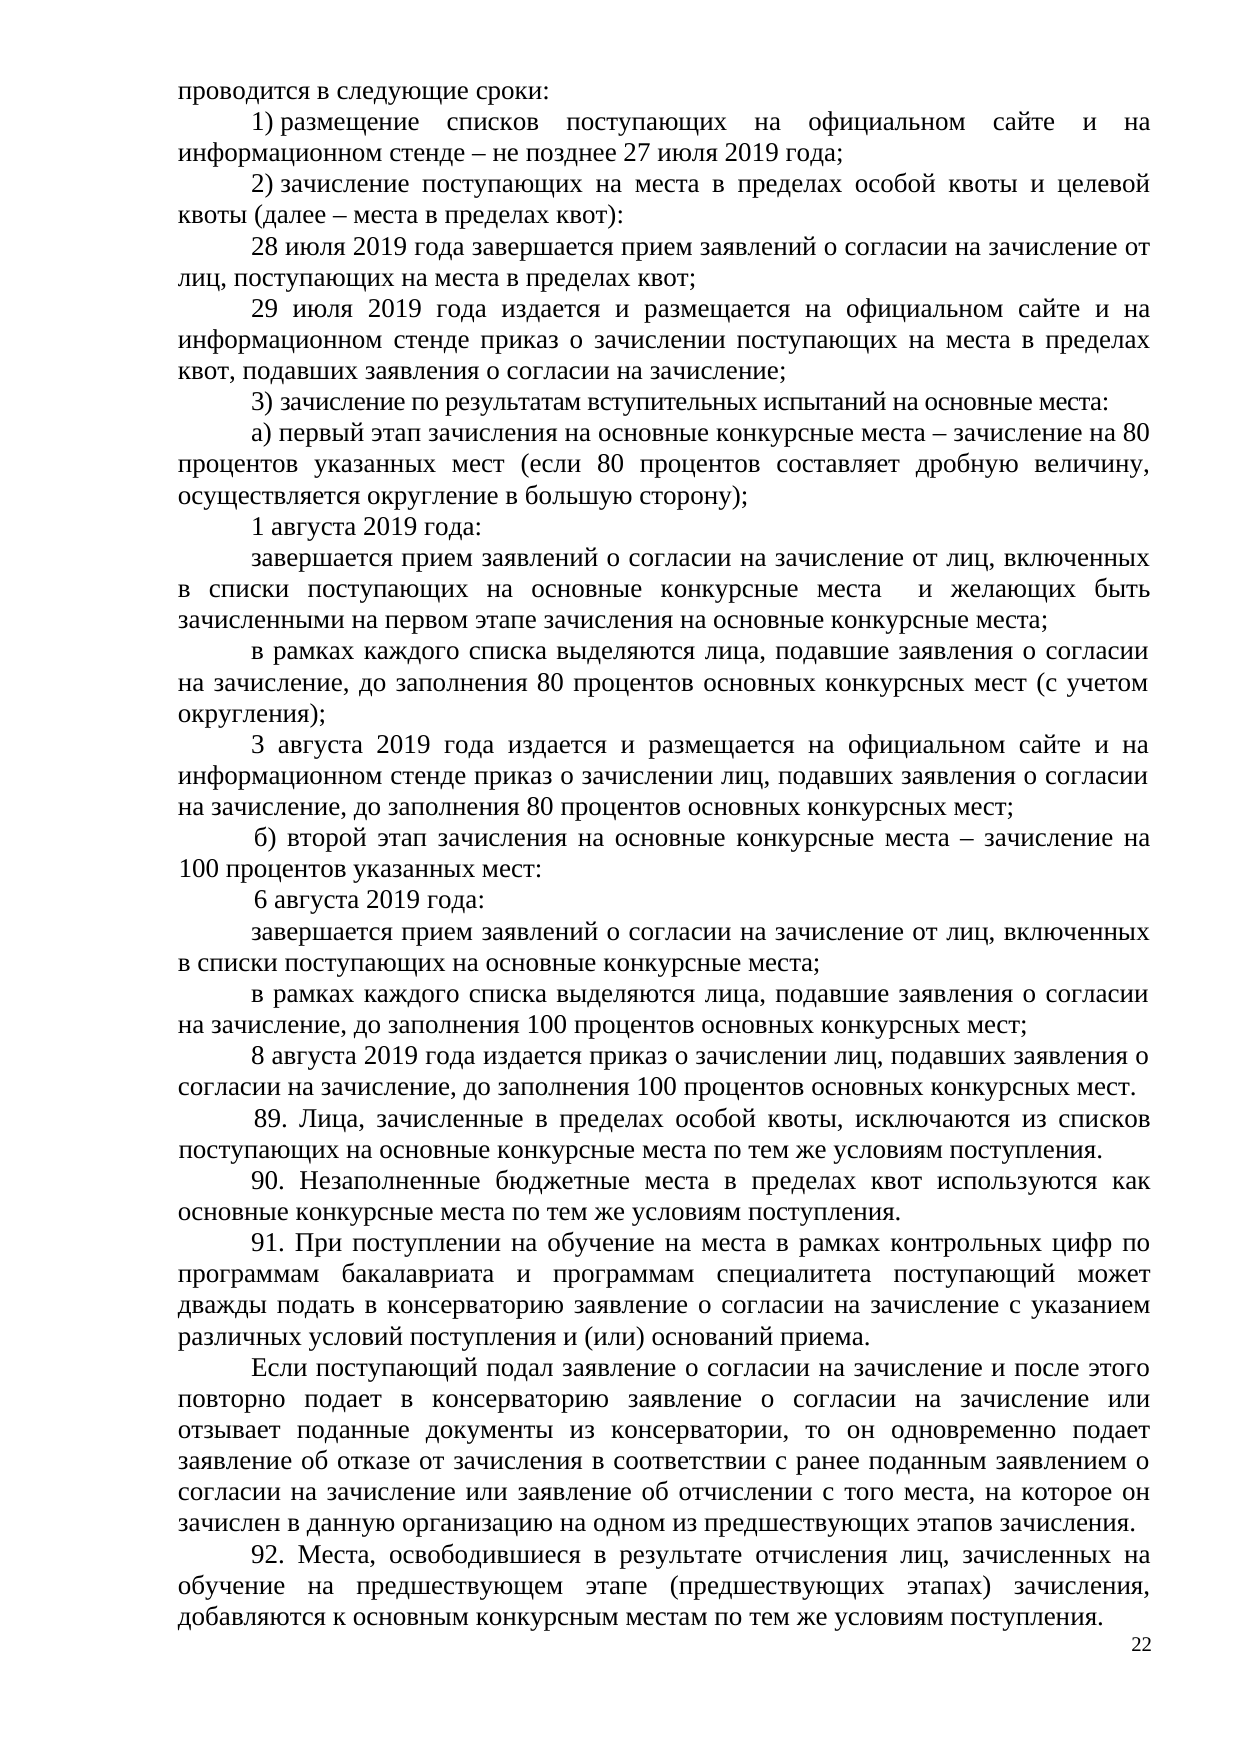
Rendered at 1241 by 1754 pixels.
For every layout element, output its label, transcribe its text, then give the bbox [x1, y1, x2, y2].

text 3) зачисление по результатам вступительных испытаний на основные места: [178, 385, 1152, 416]
text 91. При поступлении на обучение на места в рамках контрольных цифр по программам бакалавриата и программам специалитета поступающий может дважды подать в консерваторию заявление о согласии на зачисление с указанием различных условий поступления и (или) оснований приема. [178, 1226, 1152, 1351]
text 6 августа 2019 года: [178, 884, 1152, 915]
text 3 августа 2019 года издается и размещается на официальном сайте и на информационном стенде приказ о зачислении лиц, подавших заявления о согласии на зачисление, до заполнения 80 процентов основных конкурсных мест; [178, 728, 1150, 821]
text 2) зачисление поступающих на места в пределах особой квоты и целевой квоты (далее – места в пределах квот): [178, 167, 1152, 229]
text завершается прием заявлений о согласии на зачисление от лиц, включенных в списки поступающих на основные конкурсные места; [178, 915, 1152, 977]
text Если поступающий подал заявление о согласии на зачисление и после этого повторно подает в консерваторию заявление о согласии на зачисление или отзывает поданные документы из консерватории, то он одновременно подает заявление об отказе от зачисления в соответствии с ранее поданным заявлением о согласии на зачисление или заявление об отчислении с того места, на которое он зачислен в данную организацию на одном из предшествующих этапов зачисления. [178, 1351, 1152, 1538]
text 92. Места, освободившиеся в результате отчисления лиц, зачисленных на обучение на предшествующем этапе (предшествующих этапах) зачисления, добавляются к основным конкурсным местам по тем же условиям поступления. [178, 1538, 1152, 1631]
text завершается прием заявлений о согласии на зачисление от лиц, включенных в списки поступающих на основные конкурсные места и желающих быть зачисленными на первом этапе зачисления на основные конкурсные места; [178, 541, 1152, 634]
text 89. Лица, зачисленные в пределах особой квоты, исключаются из списков поступающих на основные конкурсные места по тем же условиям поступления. [178, 1102, 1152, 1164]
text 29 июля 2019 года издается и размещается на официальном сайте и на информационном стенде приказ о зачислении поступающих на места в пределах квот, подавших заявления о согласии на зачисление; [178, 292, 1152, 385]
text 8 августа 2019 года издается приказ о зачислении лиц, подавших заявления о согласии на зачисление, до заполнения 100 процентов основных конкурсных мест. [178, 1039, 1150, 1102]
text а) первый этап зачисления на основные конкурсные места – зачисление на 80 процентов указанных мест (если 80 процентов составляет дробную величину, осуществляется округление в большую сторону); [178, 416, 1152, 510]
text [178, 74, 1152, 105]
text 1 августа 2019 года: [178, 510, 1152, 541]
text 1) размещение списков поступающих на официальном сайте и на информационном стенде – не позднее 27 июля 2019 года; [178, 105, 1152, 167]
text 28 июля 2019 года завершается прием заявлений о согласии на зачисление от лиц, поступающих на места в пределах квот; [178, 229, 1152, 292]
text в рамках каждого списка выделяются лица, подавшие заявления о согласии на зачисление, до заполнения 80 процентов основных конкурсных мест (с учетом округления); [178, 634, 1150, 728]
text 90. Незаполненные бюджетные места в пределах квот используются как основные конкурсные места по тем же условиям поступления. [178, 1164, 1152, 1226]
text б) второй этап зачисления на основные конкурсные места – зачисление на 100 процентов указанных мест: [178, 821, 1152, 884]
text в рамках каждого списка выделяются лица, подавшие заявления о согласии на зачисление, до заполнения 100 процентов основных конкурсных мест; [178, 977, 1150, 1039]
